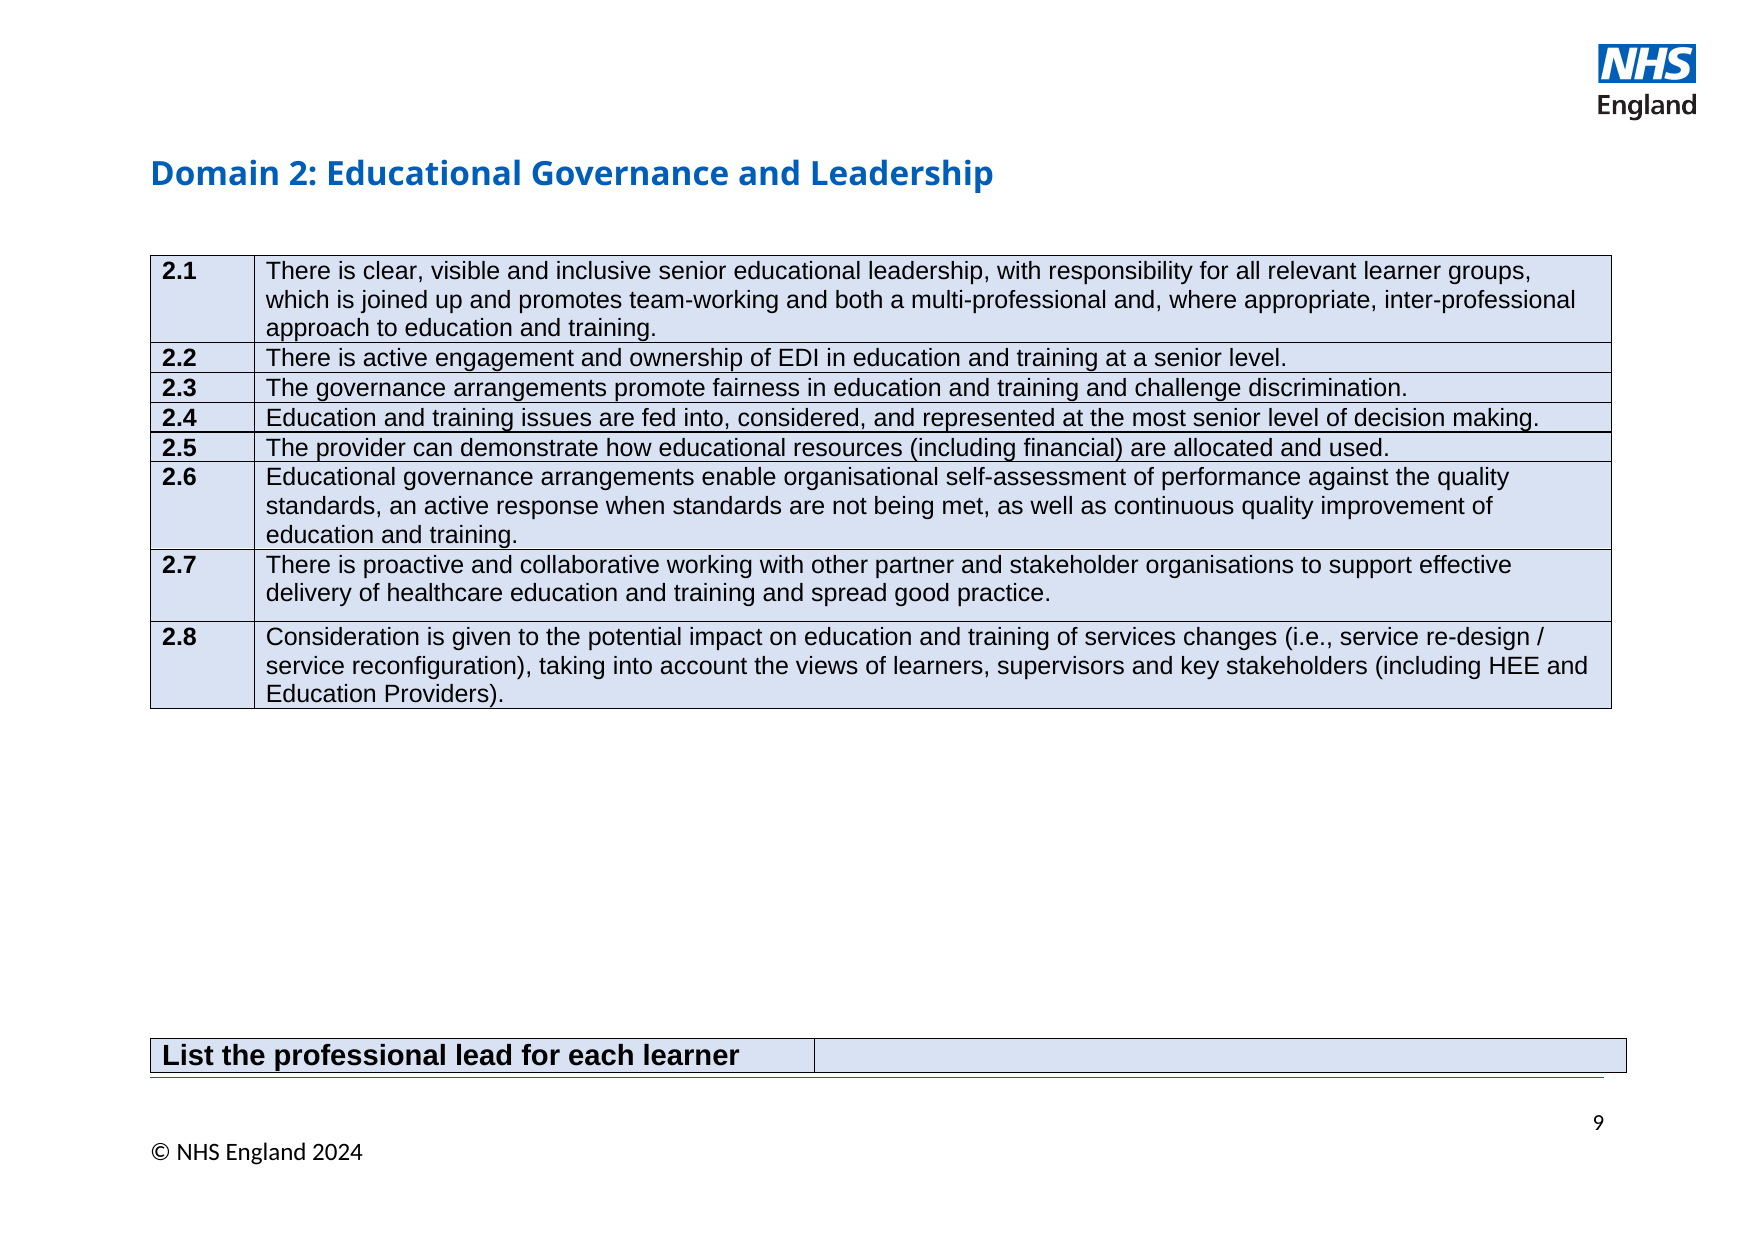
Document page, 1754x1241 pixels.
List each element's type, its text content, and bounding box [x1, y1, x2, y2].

table_cell 2.8 [151, 622, 254, 708]
table_header [815, 1039, 1626, 1072]
table_cell There is active engagement and ownership of EDI in education and training at a senior level. [255, 343, 1611, 372]
table_cell The governance arrangements promote fairness in education and training and challenge discrimination. [255, 373, 1611, 402]
table_cell There is proactive and collaborative working with other partner and stakeholder organisations to support effective delivery of healthcare education and training and spread good practice. [255, 550, 1611, 621]
table_cell 2.4 [151, 403, 254, 431]
table_header List the professional lead for each learner group in your organisation. If no organisation lead – list the lead in each environment. [151, 1039, 814, 1072]
table_cell 2.2 [151, 343, 254, 372]
table_cell The provider can demonstrate how educational resources (including financial) are allocated and used. [255, 433, 1611, 461]
table_cell 2.5 [151, 433, 254, 461]
table_cell 2.3 [151, 373, 254, 402]
picture [1589, 34, 1706, 126]
table_cell Educational governance arrangements enable organisational self-assessment of performance against the quality standards, an active response when standards are not being met, as well as continuous quality improvement of education and training. [255, 462, 1611, 548]
table_header There is clear, visible and inclusive senior educational leadership, with responsibility for all relevant learner groups, which is joined up and promotes team-working and both a multi-professional and, where appropriate, inter-professional approach to education and training. [255, 256, 1611, 342]
table_cell Education and training issues are fed into, considered, and represented at the most senior level of decision making. [255, 403, 1611, 431]
table_cell 2.6 [151, 462, 254, 548]
table_cell 2.7 [151, 550, 254, 621]
table_header 2.1 [151, 256, 254, 342]
table_cell Consideration is given to the potential impact on education and training of services changes (i.e., service re-design / service reconfiguration), taking into account the views of learners, supervisors and key stakeholders (including HEE and Education Providers). [255, 622, 1611, 708]
subtitle Domain 2: Educational Governance and Leadership [150, 150, 1604, 195]
